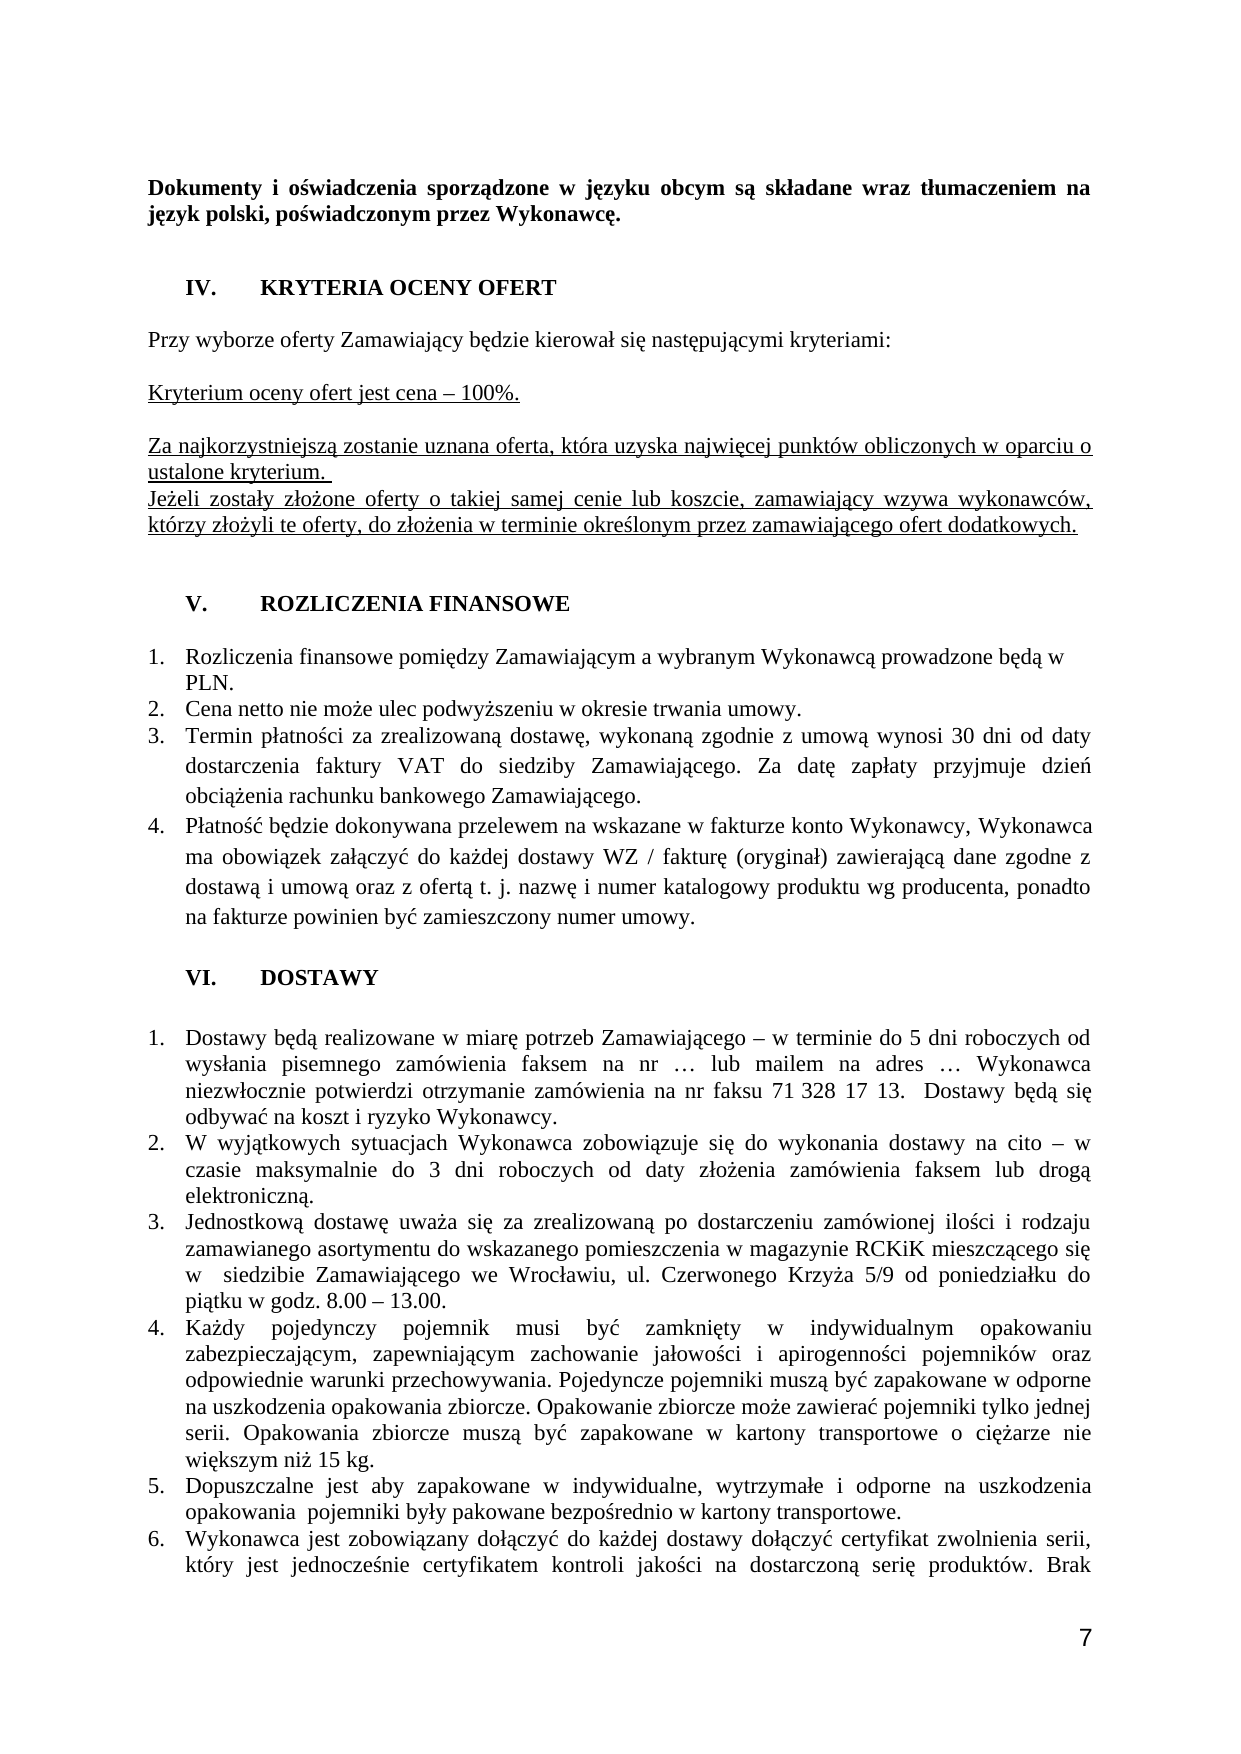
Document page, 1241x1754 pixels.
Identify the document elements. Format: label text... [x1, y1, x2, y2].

text Za najkorzystniejszą zostanie uznana oferta, która uzyska najwięcej punktów obliczonych w oparciu o ustalone kryterium. [148, 432, 1093, 455]
list W wyjątkowych sytuacjach Wykonawca zobowiązuje się do wykonania dostawy na cito – w czasie maksymalnie do 3 dni roboczych od daty złożenia zamówienia faksem lub drogą elektroniczną. [148, 1129, 1093, 1208]
list Dopuszczalne jest aby zapakowane w indywidualne, wytrzymałe i odporne na uszkodzenia opakowania pojemniki były pakowane bezpośrednio w kartony transportowe. [148, 1472, 1093, 1525]
list Jednostkową dostawę uważa się za zrealizowaną po dostarczeniu zamówionej ilości i rodzaju zamawianego asortymentu do wskazanego pomieszczenia w magazynie RCKiK mieszczącego się w siedzibie Zamawiającego we Wrocławiu, ul. Czerwonego Krzyża 5/9 od poniedziałku do piątku w godz. 8.00 – 13.00. [148, 1208, 1093, 1314]
list Rozliczenia finansowe pomiędzy Zamawiającym a wybranym Wykonawcą prowadzone będą w PLN. [148, 643, 1093, 696]
text Kryterium oceny ofert jest cena – 100%. [148, 379, 1093, 406]
subtitle KRYTERIA OCENY OFERT [185, 274, 1093, 300]
list Płatność będzie dokonywana przelewem na wskazane w fakturze konto Wykonawcy, Wykonawca ma obowiązek załączyć do każdej dostawy WZ / fakturę (oryginał) zawierającą dane zgodne z dostawą i umową oraz z ofertą t. j. nazwę i numer katalogowy produktu wg producenta, ponadto na fakturze powinien być zamieszczony numer umowy. [148, 812, 1093, 929]
list ROZLICZENIA FINANSOWE [185, 590, 1093, 616]
text Za najkorzystniejszą zostanie uznana oferta, która uzyska najwięcej punktów obliczonych w oparciu o ustalone kryterium. [148, 456, 1093, 485]
text Jeżeli zostały złożone oferty o takiej samej cenie lub koszcie, zamawiający wzywa wykonawców, którzy złożyli te oferty, do złożenia w terminie określonym przez zamawiającego ofert dodatkowych. [148, 485, 1093, 508]
list Termin płatności za zrealizowaną dostawę, wykonaną zgodnie z umową wynosi 30 dni od daty dostarczenia faktury VAT do siedziby Zamawiającego. Za datę zapłaty przyjmuje dzień obciążenia rachunku bankowego Zamawiającego. [148, 722, 1093, 809]
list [148, 1525, 1093, 1577]
list Dostawy będą realizowane w miarę potrzeb Zamawiającego – w terminie do 5 dni roboczych od wysłania pisemnego zamówienia faksem na nr … lub mailem na adres … Wykonawca niezwłocznie potwierdzi otrzymanie zamówienia na nr faksu 71 328 17 13. Dostawy będą się odbywać na koszt i ryzyko Wykonawcy. [148, 1024, 1093, 1129]
list Każdy pojedynczy pojemnik musi być zamknięty w indywidualnym opakowaniu zabezpieczającym, zapewniającym zachowanie jałowości i apirogenności pojemników oraz odpowiednie warunki przechowywania. Pojedyncze pojemniki muszą być zapakowane w odporne na uszkodzenia opakowania zbiorcze. Opakowanie zbiorcze może zawierać pojemniki tylko jednej serii. Opakowania zbiorcze muszą być zapakowane w kartony transportowe o ciężarze nie większym niż 15 kg. [148, 1314, 1093, 1472]
text Dokumenty i oświadczenia sporządzone w języku obcym są składane wraz tłumaczeniem na język polski, poświadczonym przez Wykonawcę. [148, 174, 1092, 227]
text Jeżeli zostały złożone oferty o takiej samej cenie lub koszcie, zamawiający wzywa wykonawców, którzy złożyli te oferty, do złożenia w terminie określonym przez zamawiającego ofert dodatkowych. [148, 509, 1093, 537]
list DOSTAWY [185, 963, 1093, 990]
list Cena netto nie może ulec podwyższeniu w okresie trwania umowy. [148, 696, 1093, 722]
text Przy wyborze oferty Zamawiający będzie kierował się następującymi kryteriami: [148, 327, 1093, 353]
